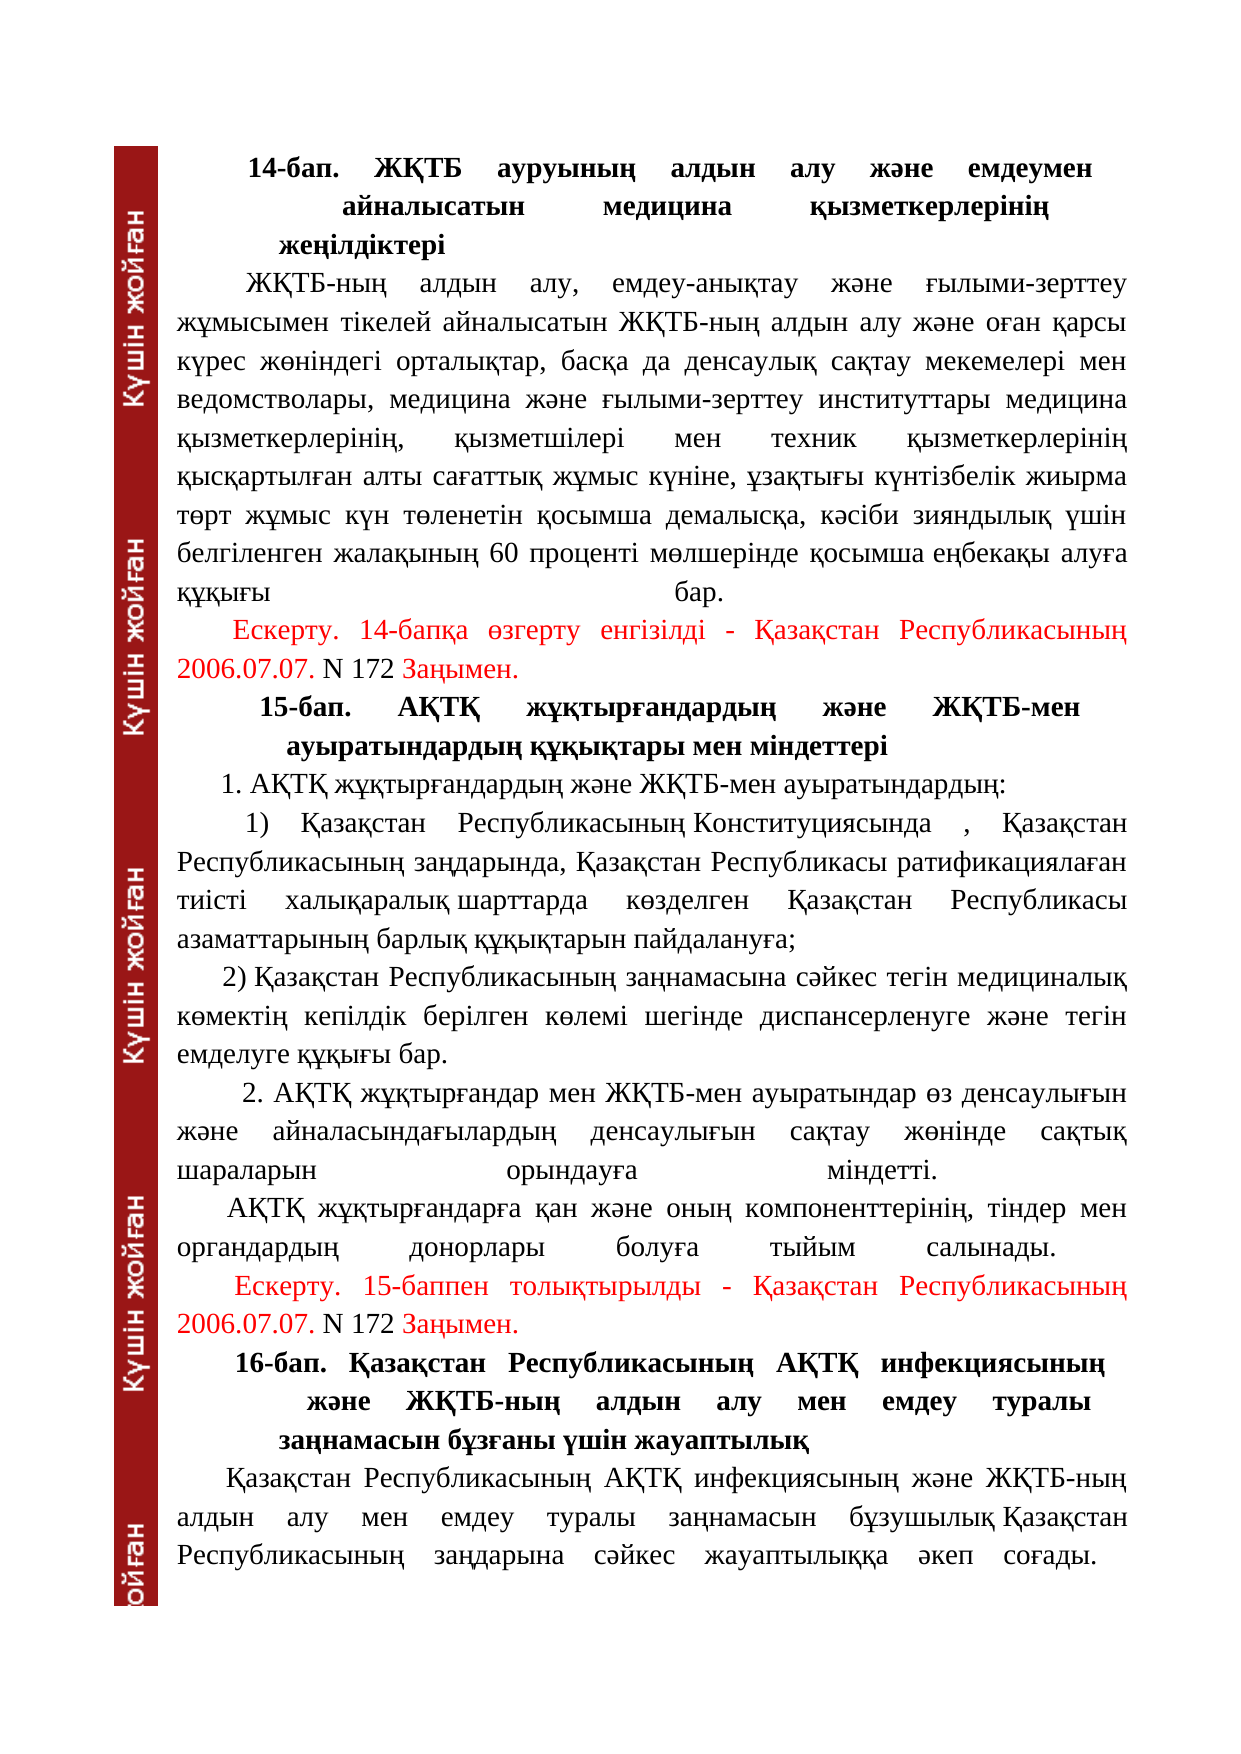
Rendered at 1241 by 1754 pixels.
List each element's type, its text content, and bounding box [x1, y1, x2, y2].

text ЖҚТБ-ның алдын алу, емдеу-анықтау және ғылыми-зерттеу жұмысымен тiкелей айналысатын ЖҚТБ-ның алдын алу және оған қарсы күрес жөнiндегi орталықтар, басқа да денсаулық сақтау мекемелерi мен ведомстволары, медицина және ғылыми-зерттеу институттары медицина қызметкерлерiнiң, қызметшiлерi мен техник қызметкерлерiнiң қысқартылған алты сағаттық жұмыс күнiне, ұзақтығы күнтiзбелiк жиырма төрт жұмыс күн төленетiн қосымша демалысқа, кәсiби зияндылық үшiн белгiленген жалақының 60 процентi мөлшерiнде қосымша еңбекақы алуға құқығы бар. Ескерту. 14-бапқа өзгерту енгізілді - Қазақстан Республикасының 2006.07.07. N 172 Заңымен. [112, 266, 1128, 684]
text 1. АҚТҚ жұқтырғандардың және ЖҚТБ-мен ауыратындардың: [112, 767, 1128, 800]
picture [114, 684, 158, 689]
text 14-бап. ЖҚТБ ауруының алдын алу және емдеумен айналысатын медицина қызметкерлерiнiң жеңiлдiктерi [112, 150, 1128, 261]
picture [114, 261, 158, 266]
text 15-бап. АҚТҚ жұқтырғандардың және ЖҚТБ-мен ауыратындардың құқықтары мен мiндеттерi [112, 689, 1128, 762]
picture [114, 146, 158, 150]
picture [114, 762, 158, 767]
picture [114, 1571, 158, 1606]
picture [114, 954, 158, 959]
picture [114, 800, 158, 805]
text 1) Қазақстан Республикасының Конституциясында , Қазақстан Республикасының заңдарында, Қазақстан Республикасы ратификациялаған тиiстi халықаралық шарттарда көзделген Қазақстан Республикасы азаматтарының барлық құқықтарын пайдалануға; [112, 805, 1128, 954]
text 16-бап. Қазақстан Республикасының АҚТҚ инфекциясының және ЖҚТБ-ның алдын алу мен емдеу туралы заңнамасын бұзғаны үшiн жауаптылық [112, 1345, 1128, 1455]
picture [114, 1455, 158, 1460]
picture [114, 1340, 158, 1345]
text 2) Қазақстан Республикасының заңнамасына сәйкес тегiн медициналық көмектiң кепiлдiк берiлген көлемi шегiнде диспансерленуге және тегiн емделуге құқығы бар. [112, 959, 1128, 1070]
text 2. АҚТҚ жұқтырғандар мен ЖҚТБ-мен ауыратындар өз денсаулығын және айналасындағылардың денсаулығын сақтау жөнiнде сақтық шараларын орындауға мiндеттi. АҚТҚ жұқтырғандарға қан және оның компоненттерiнiң, тiндер мен органдардың донорлары болуға тыйым салынады. Ескерту. 15-баппен толықтырылды - Қазақстан Республикасының 2006.07.07. N 172 Заңымен. [112, 1075, 1128, 1340]
picture [114, 1070, 158, 1075]
